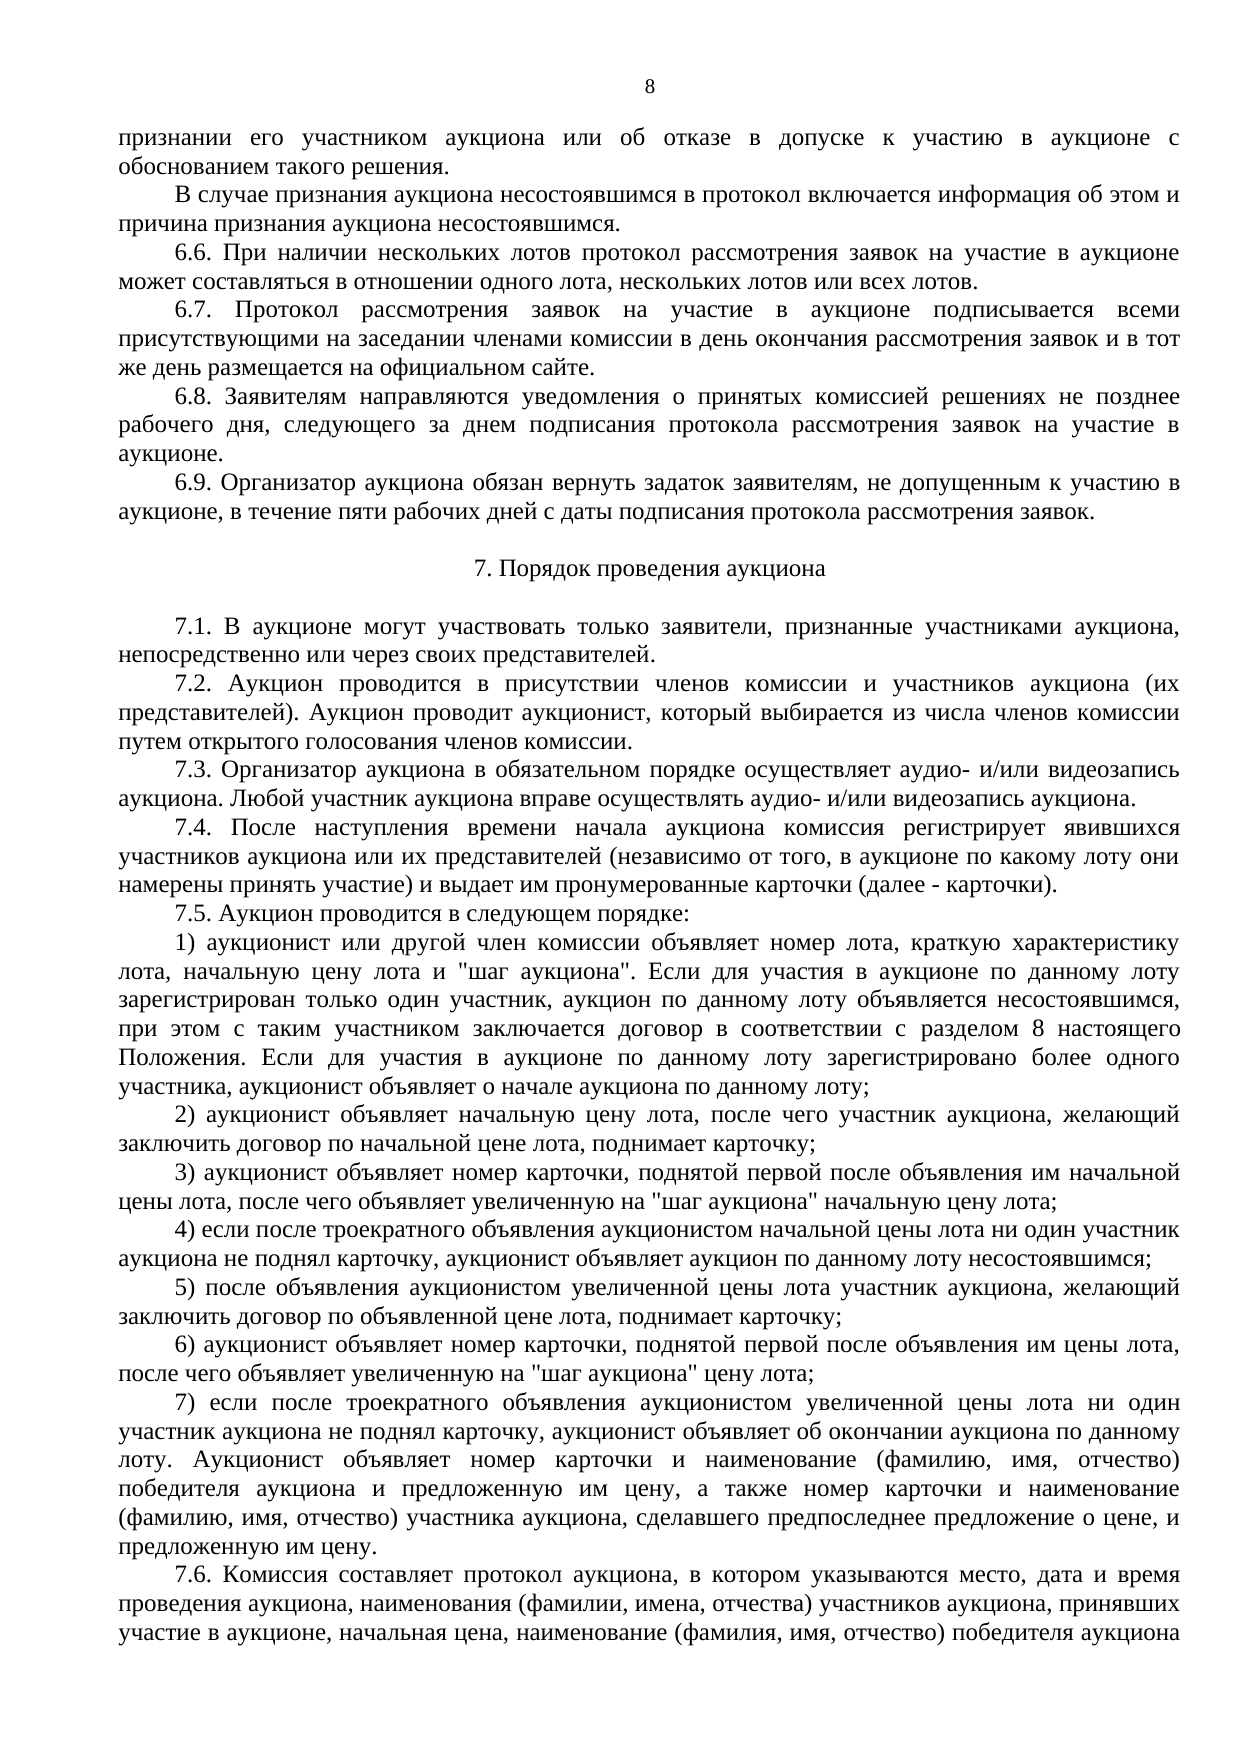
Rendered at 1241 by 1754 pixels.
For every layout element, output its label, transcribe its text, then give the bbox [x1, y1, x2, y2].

text 4) если после троекратного объявления аукционистом начальной цены лота ни один участник аукциона не поднял карточку, аукционист объявляет аукцион по данному лоту несостоявшимся; [118, 1214, 1181, 1272]
text 7. Порядок проведения аукциона [118, 553, 1181, 582]
text 2) аукционист объявляет начальную цену лота, после чего участник аукциона, желающий заключить договор по начальной цене лота, поднимает карточку; [118, 1099, 1181, 1157]
text 5) после объявления аукционистом увеличенной цены лота участник аукциона, желающий заключить договор по объявленной цене лота, поднимает карточку; [118, 1272, 1181, 1329]
text 6.7. Протокол рассмотрения заявок на участие в аукционе подписывается всеми присутствующими на заседании членами комиссии в день окончания рассмотрения заявок и в тот же день размещается на официальном сайте. [118, 294, 1181, 381]
text 7.2. Аукцион проводится в присутствии членов комиссии и участников аукциона (их представителей). Аукцион проводит аукционист, который выбирается из числа членов комиссии путем открытого голосования членов комиссии. [118, 668, 1181, 754]
text 6.6. При наличии нескольких лотов протокол рассмотрения заявок на участие в аукционе может составляться в отношении одного лота, нескольких лотов или всех лотов. [118, 237, 1181, 294]
text 7.3. Организатор аукциона в обязательном порядке осуществляет аудио- и/или видеозапись аукциона. Любой участник аукциона вправе осуществлять аудио- и/или видеозапись аукциона. [118, 754, 1181, 812]
text 1) аукционист или другой член комиссии объявляет номер лота, краткую характеристику лота, начальную цену лота и "шаг аукциона". Если для участия в аукционе по данному лоту зарегистрирован только один участник, аукцион по данному лоту объявляется несостоявшимся, при этом с таким участником заключается договор в соответствии с разделом 8 настоящего Положения. Если для участия в аукционе по данному лоту зарегистрировано более одного участника, аукционист объявляет о начале аукциона по данному лоту; [118, 927, 1181, 1099]
text 7) если после троекратного объявления аукционистом увеличенной цены лота ни один участник аукциона не поднял карточку, аукционист объявляет об окончании аукциона по данному лоту. Аукционист объявляет номер карточки и наименование (фамилию, имя, отчество) победителя аукциона и предложенную им цену, а также номер карточки и наименование (фамилию, имя, отчество) участника аукциона, сделавшего предпоследнее предложение о цене, и предложенную им цену. [118, 1387, 1181, 1559]
text 6.8. Заявителям направляются уведомления о принятых комиссией решениях не позднее рабочего дня, следующего за днем подписания протокола рассмотрения заявок на участие в аукционе. [118, 381, 1181, 467]
text В случае признания аукциона несостоявшимся в протокол включается информация об этом и причина признания аукциона несостоявшимся. [118, 179, 1181, 237]
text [118, 1559, 1181, 1646]
text 7.5. Аукцион проводится в следующем порядке: [118, 898, 1181, 927]
text 3) аукционист объявляет номер карточки, поднятой первой после объявления им начальной цены лота, после чего объявляет увеличенную на "шаг аукциона" начальную цену лота; [118, 1157, 1181, 1214]
text 6.9. Организатор аукциона обязан вернуть задаток заявителям, не допущенным к участию в аукционе, в течение пяти рабочих дней с даты подписания протокола рассмотрения заявок. [118, 467, 1181, 524]
text 6) аукционист объявляет номер карточки, поднятой первой после объявления им цены лота, после чего объявляет увеличенную на "шаг аукциона" цену лота; [118, 1329, 1181, 1387]
text 7.1. В аукционе могут участвовать только заявители, признанные участниками аукциона, непосредственно или через своих представителей. [118, 611, 1181, 668]
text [118, 122, 1181, 179]
text 7.4. После наступления времени начала аукциона комиссия регистрирует явившихся участников аукциона или их представителей (независимо от того, в аукционе по какому лоту они намерены принять участие) и выдает им пронумерованные карточки (далее - карточки). [118, 812, 1181, 898]
